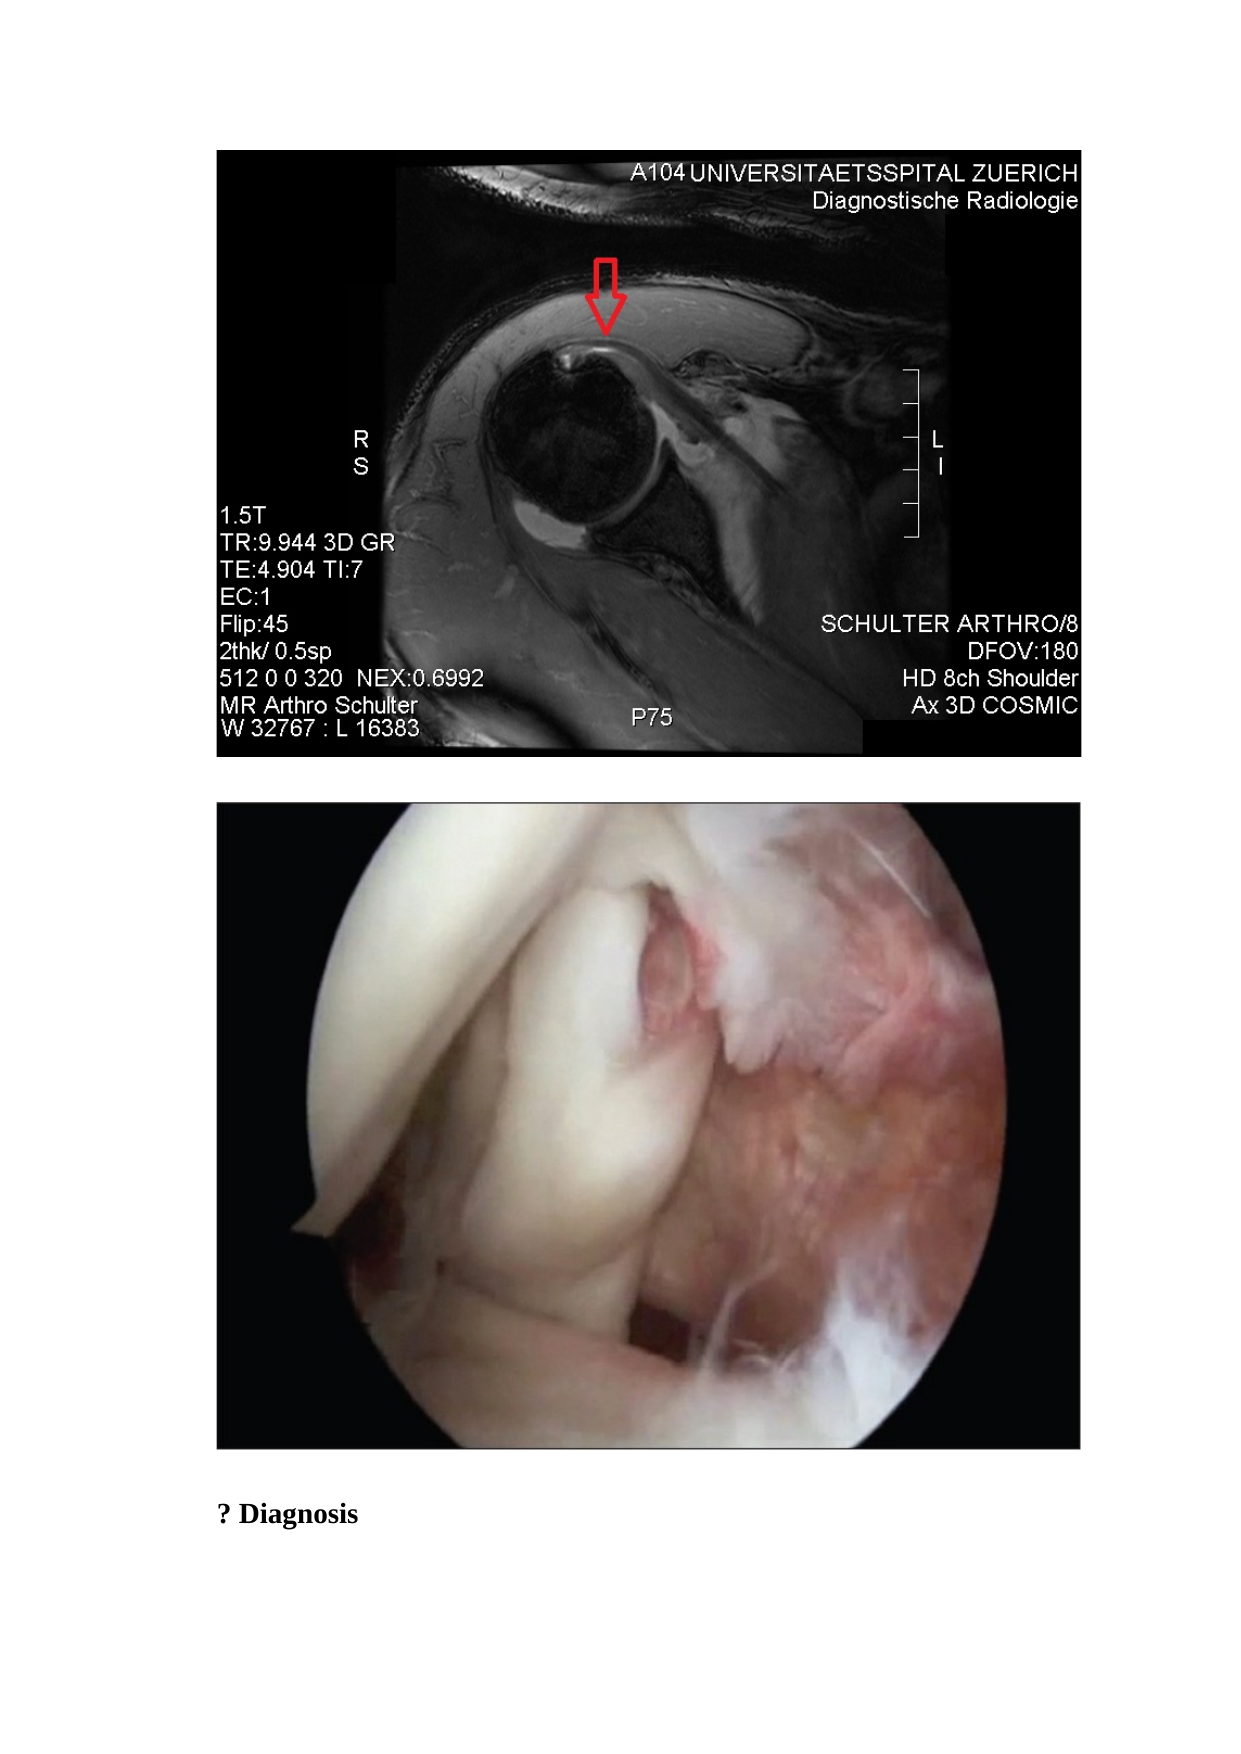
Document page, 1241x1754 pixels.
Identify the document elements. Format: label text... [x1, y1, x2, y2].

picture [216, 802, 1082, 1451]
picture [216, 150, 1082, 757]
text ? Diagnosis [217, 1496, 1053, 1529]
